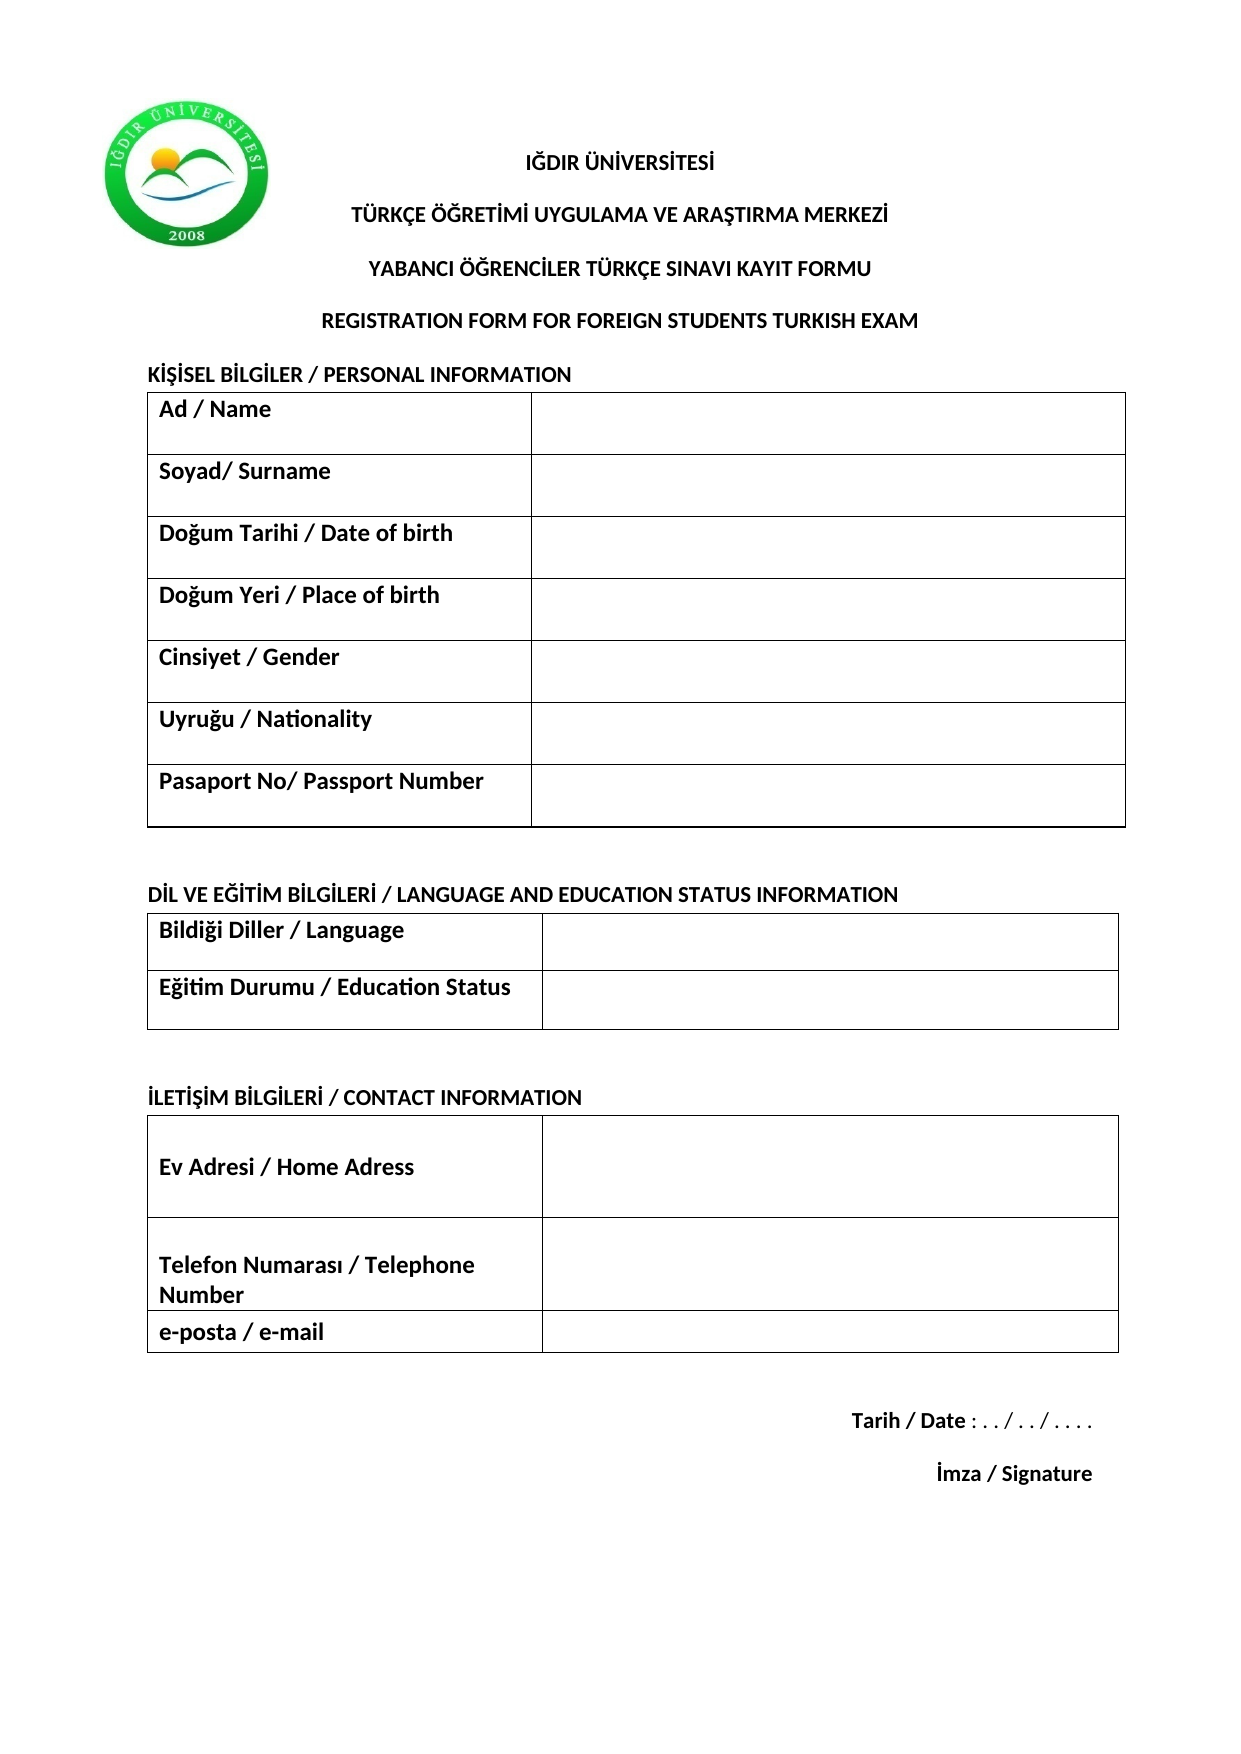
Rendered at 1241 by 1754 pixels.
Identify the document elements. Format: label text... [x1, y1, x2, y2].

table_cell [543, 1311, 1118, 1352]
table_cell Pasaport No/ Passport Number [148, 765, 531, 826]
table_cell [532, 703, 1125, 764]
table_cell Soyad/ Surname [148, 455, 531, 516]
table_header [543, 914, 1118, 970]
table_header Bildiği Diller / Language [148, 914, 542, 970]
table_cell [532, 455, 1125, 516]
table_cell e-posta / e-mail [148, 1311, 542, 1352]
table_header Ev Adresi / Home Adress [148, 1116, 542, 1217]
table_cell Uyruğu / Nationality [148, 703, 531, 764]
text İmza / Signature [148, 1459, 1093, 1487]
table_header [532, 393, 1125, 454]
text IĞDIR ÜNİVERSİTESİ [271, 148, 1093, 176]
text YABANCI ÖĞRENCİLER TÜRKÇE SINAVI KAYIT FORMU [148, 254, 1093, 282]
text REGISTRATION FORM FOR FOREIGN STUDENTS TURKISH EXAM [148, 307, 1093, 335]
table_cell [543, 971, 1118, 1028]
table_cell Cinsiyet / Gender [148, 641, 531, 702]
text İLETİŞİM BİLGİLERİ / CONTACT INFORMATION [148, 1083, 1093, 1111]
table_cell Telefon Numarası / Telephone Number [148, 1218, 542, 1310]
picture [102, 98, 271, 249]
table_header Ad / Name [148, 393, 531, 454]
table_cell [532, 579, 1125, 640]
table_cell [532, 517, 1125, 578]
text DİL VE EĞİTİM BİLGİLERİ / LANGUAGE AND EDUCATION STATUS INFORMATION [148, 881, 1093, 908]
table_header [543, 1116, 1118, 1217]
table_cell Eğitim Durumu / Education Status [148, 971, 542, 1028]
table_cell [543, 1218, 1118, 1310]
table_cell Doğum Tarihi / Date of birth [148, 517, 531, 578]
table_cell [532, 765, 1125, 826]
text KİŞİSEL BİLGİLER / PERSONAL INFORMATION [148, 360, 1093, 388]
text TÜRKÇE ÖĞRETİMİ UYGULAMA VE ARAŞTIRMA MERKEZİ [271, 201, 1093, 229]
table_cell [532, 641, 1125, 702]
text Tarih / Date : . . / . . / . . . . [148, 1406, 1093, 1434]
table_cell Doğum Yeri / Place of birth [148, 579, 531, 640]
